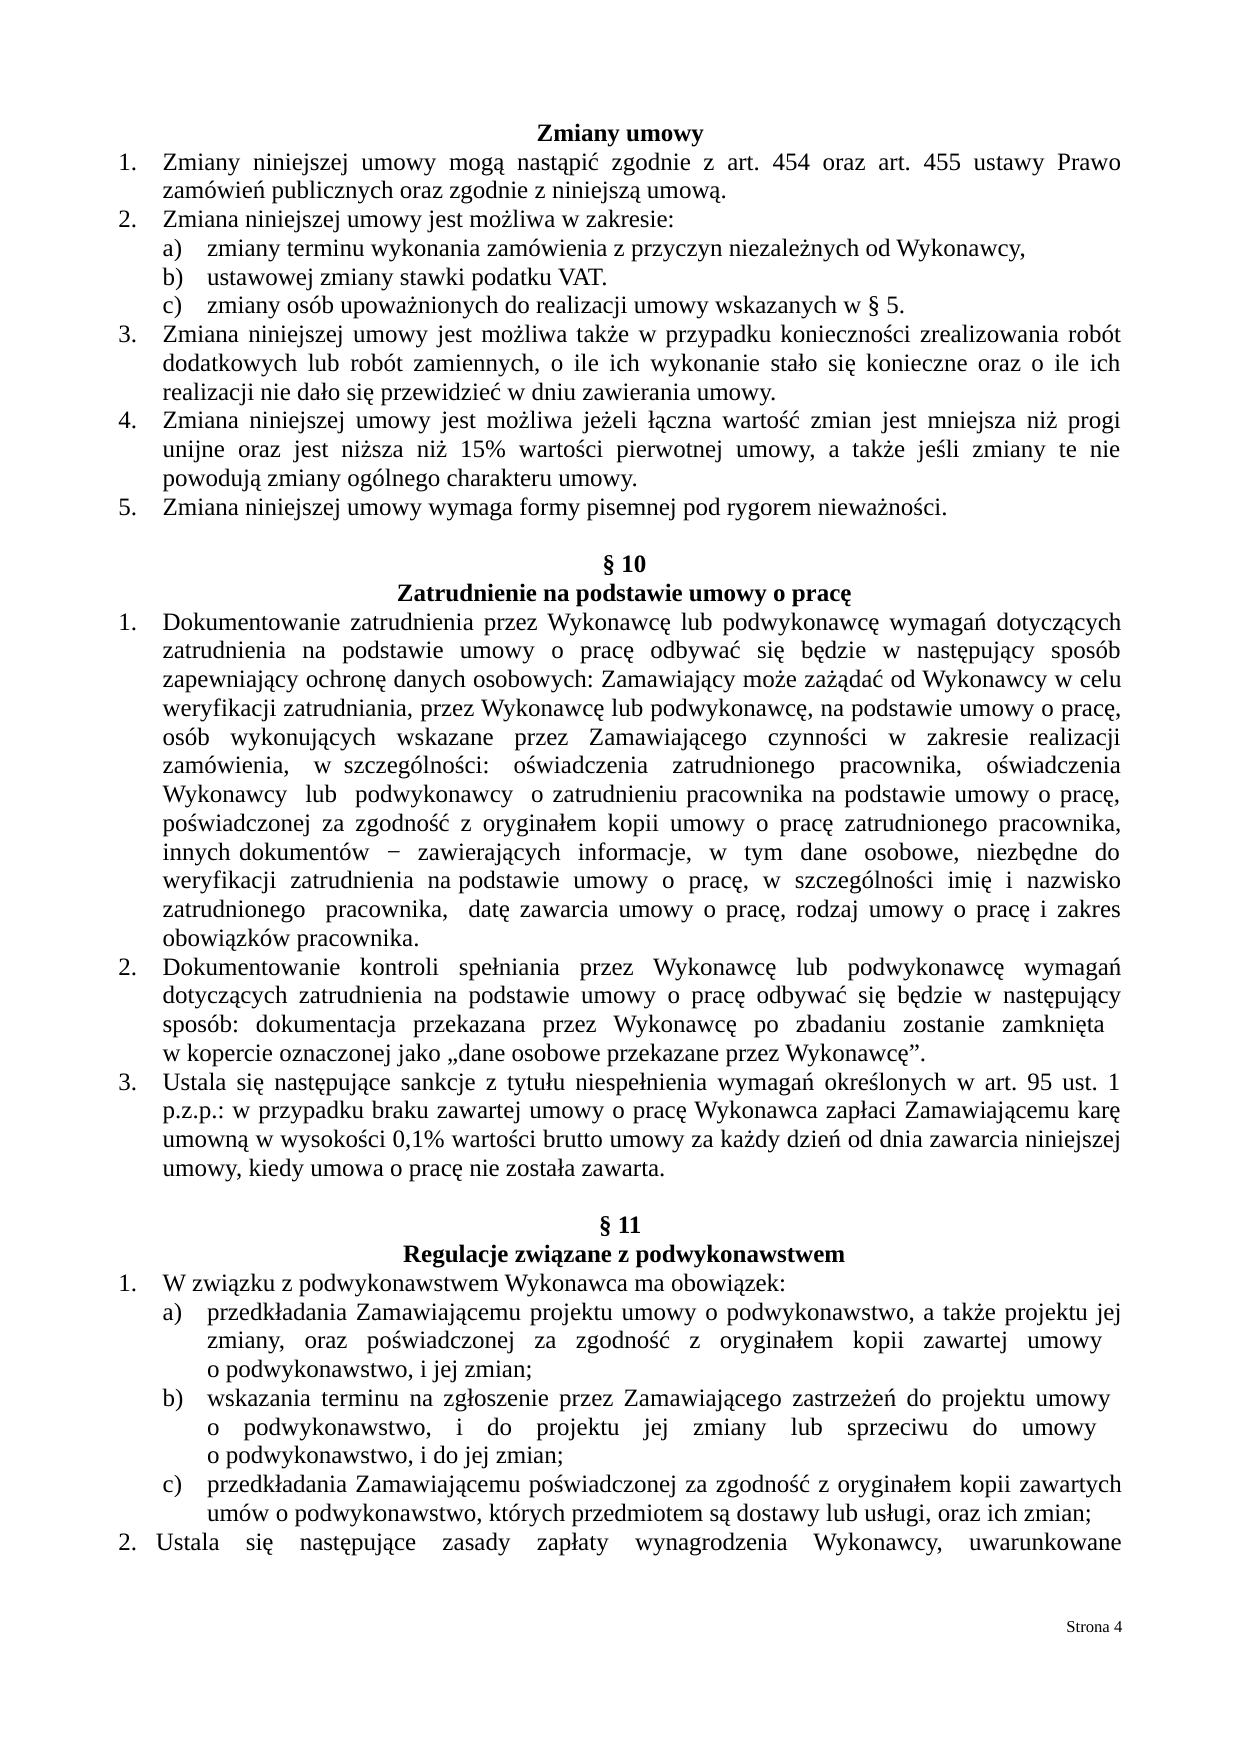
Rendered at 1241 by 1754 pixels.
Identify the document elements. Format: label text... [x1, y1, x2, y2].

text b) wskazania terminu na zgłoszenie przez Zamawiającego zastrzeżeń do projektu umowy o podwykonawstwo, i do projektu jej zmiany lub sprzeciwu do umowy o podwykonawstwo, i do jej zmian; [162, 1383, 1122, 1469]
text 3. Zmiana niniejszej umowy jest możliwa także w przypadku konieczności zrealizowania robót dodatkowych lub robót zamiennych, o ile ich wykonanie stało się konieczne oraz o ile ich realizacji nie dało się przewidzieć w dniu zawierania umowy. [118, 319, 1122, 406]
text § 10 [126, 549, 1122, 578]
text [118, 1527, 1122, 1556]
text 1. Zmiany niniejszej umowy mogą nastąpić zgodnie z art. 454 oraz art. 455 ustawy Prawo zamówień publicznych oraz zgodnie z niniejszą umową. [118, 147, 1122, 204]
text 1. W związku z podwykonawstwem Wykonawca ma obowiązek: [118, 1268, 1122, 1297]
text a) przedkładania Zamawiającemu projektu umowy o podwykonawstwo, a także projektu jej zmiany, oraz poświadczonej za zgodność z oryginałem kopii zawartej umowy o podwykonawstwo, i jej zmian; [162, 1297, 1122, 1383]
text b) ustawowej zmiany stawki podatku VAT. [162, 262, 1122, 291]
text Zatrudnienie na podstawie umowy o pracę [126, 578, 1122, 607]
text c) zmiany osób upoważnionych do realizacji umowy wskazanych w § 5. [162, 291, 1122, 319]
text § 11 [118, 1211, 1122, 1239]
text Regulacje związane z podwykonawstwem [126, 1239, 1122, 1268]
text a) zmiany terminu wykonania zamówienia z przyczyn niezależnych od Wykonawcy, [162, 233, 1122, 262]
text 2. Dokumentowanie kontroli spełniania przez Wykonawcę lub podwykonawcę wymagań dotyczących zatrudnienia na podstawie umowy o pracę odbywać się będzie w następujący sposób: dokumentacja przekazana przez Wykonawcę po zbadaniu zostanie zamknięta w kopercie oznaczonej jako „dane osobowe przekazane przez Wykonawcę”. [118, 952, 1122, 1067]
text 3. Ustala się następujące sankcje z tytułu niespełnienia wymagań określonych w art. 95 ust. 1 p.z.p.: w przypadku braku zawartej umowy o pracę Wykonawca zapłaci Zamawiającemu karę umowną w wysokości 0,1% wartości brutto umowy za każdy dzień od dnia zawarcia niniejszej umowy, kiedy umowa o pracę nie została zawarta. [118, 1067, 1122, 1182]
text 5. Zmiana niniejszej umowy wymaga formy pisemnej pod rygorem nieważności. [118, 492, 1122, 521]
text c) przedkładania Zamawiającemu poświadczonej za zgodność z oryginałem kopii zawartych umów o podwykonawstwo, których przedmiotem są dostawy lub usługi, oraz ich zmian; [162, 1469, 1122, 1527]
text 4. Zmiana niniejszej umowy jest możliwa jeżeli łączna wartość zmian jest mniejsza niż progi unijne oraz jest niższa niż 15% wartości pierwotnej umowy, a także jeśli zmiany te nie powodują zmiany ogólnego charakteru umowy. [118, 406, 1122, 492]
text Zmiany umowy [118, 118, 1122, 147]
text 1. Dokumentowanie zatrudnienia przez Wykonawcę lub podwykonawcę wymagań dotyczących zatrudnienia na podstawie umowy o pracę odbywać się będzie w następujący sposób zapewniający ochronę danych osobowych: Zamawiający może zażądać od Wykonawcy w celu weryfikacji zatrudniania, przez Wykonawcę lub podwykonawcę, na podstawie umowy o pracę, osób wykonujących wskazane przez Zamawiającego czynności w zakresie realizacji zamówienia, w szczególności: oświadczenia zatrudnionego pracownika, oświadczenia Wykonawcy lub podwykonawcy o zatrudnieniu pracownika na podstawie umowy o pracę, poświadczonej za zgodność z oryginałem kopii umowy o pracę zatrudnionego pracownika, innych dokumentów − zawierających informacje, w tym dane osobowe, niezbędne do weryfikacji zatrudnienia na podstawie umowy o pracę, w szczególności imię i nazwisko zatrudnionego pracownika, datę zawarcia umowy o pracę, rodzaj umowy o pracę i zakres obowiązków pracownika. [118, 607, 1122, 952]
text 2. Zmiana niniejszej umowy jest możliwa w zakresie: [118, 204, 1122, 233]
